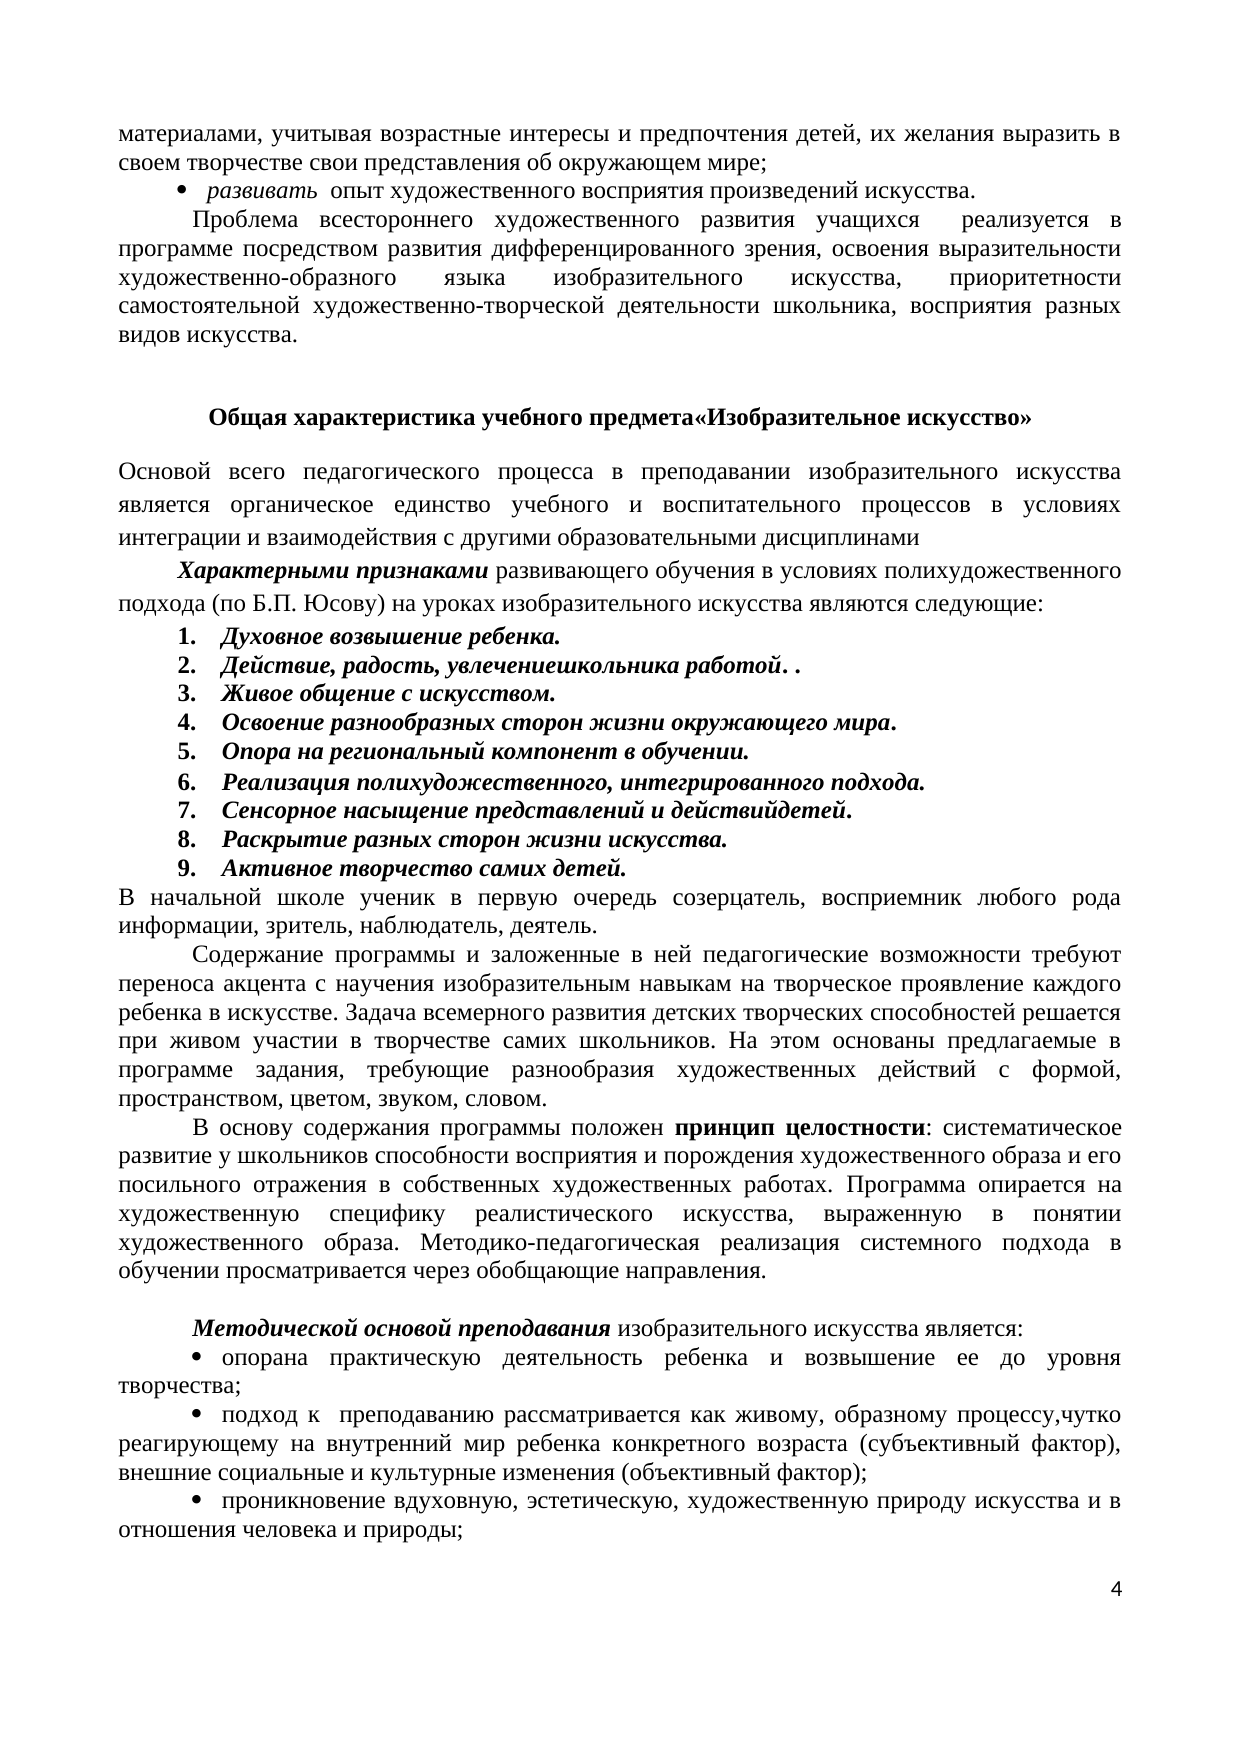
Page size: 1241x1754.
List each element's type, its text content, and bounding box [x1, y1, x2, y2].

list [118, 118, 1122, 176]
list проникновение вдуховную, эстетическую, художественную природу искусства и в отношения человека и природы; [118, 1486, 1122, 1543]
text Общая характеристика учебного предмета«Изобразительное искусство» [118, 402, 1122, 431]
text В начальной школе ученик в первую очередь созерцатель, восприемник любого рода информации, зритель, наблюдатель, деятель. [118, 882, 1122, 939]
text Содержание программы и заложенные в ней педагогические возможности требуют переноса акцента с научения изобразительным навыкам на творческое проявление каждого ребенка в искусстве. Задача всемерного развития детских творческих способностей решается при живом участии в творчестве самих школьников. На этом основаны предлагаемые в программе задания, требующие разнообразия художественных действий с формой, пространством, цветом, звуком, словом. [118, 939, 1122, 1112]
list Духовное возвышение ребенка. [118, 621, 1122, 650]
text Проблема всестороннего художественного развития учащихся реализуется в программе посредством развития дифференцированного зрения, освоения выразительности художественно-образного языка изобразительного искусства, приоритетности самостоятельной художественно-творческой деятельности школьника, восприятия разных видов искусства. [118, 204, 1122, 348]
text Методической основой преподавания изобразительного искусства является: [118, 1313, 1122, 1342]
list Опора на региональный компонент в обучении. [118, 736, 1122, 765]
list Освоение разнообразных сторон жизни окружающего мира. [118, 707, 1122, 736]
list Раскрытие разных сторон жизни искусства. [118, 824, 1122, 853]
list опорана практическую деятельность ребенка и возвышение ее до уровня творчества; [118, 1342, 1122, 1399]
list Активное творчество самих детей. [118, 853, 1122, 882]
list Реализация полихудожественного, интегрированного подхода. [118, 767, 1122, 796]
list Сенсорное насыщение представлений и действийдетей. [118, 796, 1122, 824]
list Действие, радость, увлечениешкольника работой. . [118, 650, 1122, 678]
text В основу содержания программы положен принцип целостности: систематическое развитие у школьников способности восприятия и порождения художественного образа и его посильного отражения в собственных художественных работах. Программа опирается на художественную специфику реалистического искусства, выраженную в понятии художественного образа. Методико-педагогическая реализация системного подхода в обучении просматривается через обобщающие направления. [118, 1112, 1122, 1284]
list Живое общение с искусством. [118, 678, 1122, 707]
text Основой всего педагогического процесса в преподавании изобразительного искусства является органическое единство учебного и воспитательного процессов в условиях интеграции и взаимодействия с другими образовательными дисциплинами [118, 456, 1122, 551]
list подход к преподаванию рассматривается как живому, образному процессу,чутко реагирующему на внутренний мир ребенка конкретного возраста (субъективный фактор), внешние социальные и культурные изменения (объективный фактор); [118, 1399, 1122, 1486]
list развивать опыт художественного восприятия произведений искусства. [118, 176, 1122, 204]
text Характерными признаками развивающего обучения в условиях полихудожественного подхода (по Б.П. Юсову) на уроках изобразительного искусства являются следующие: [118, 555, 1122, 617]
